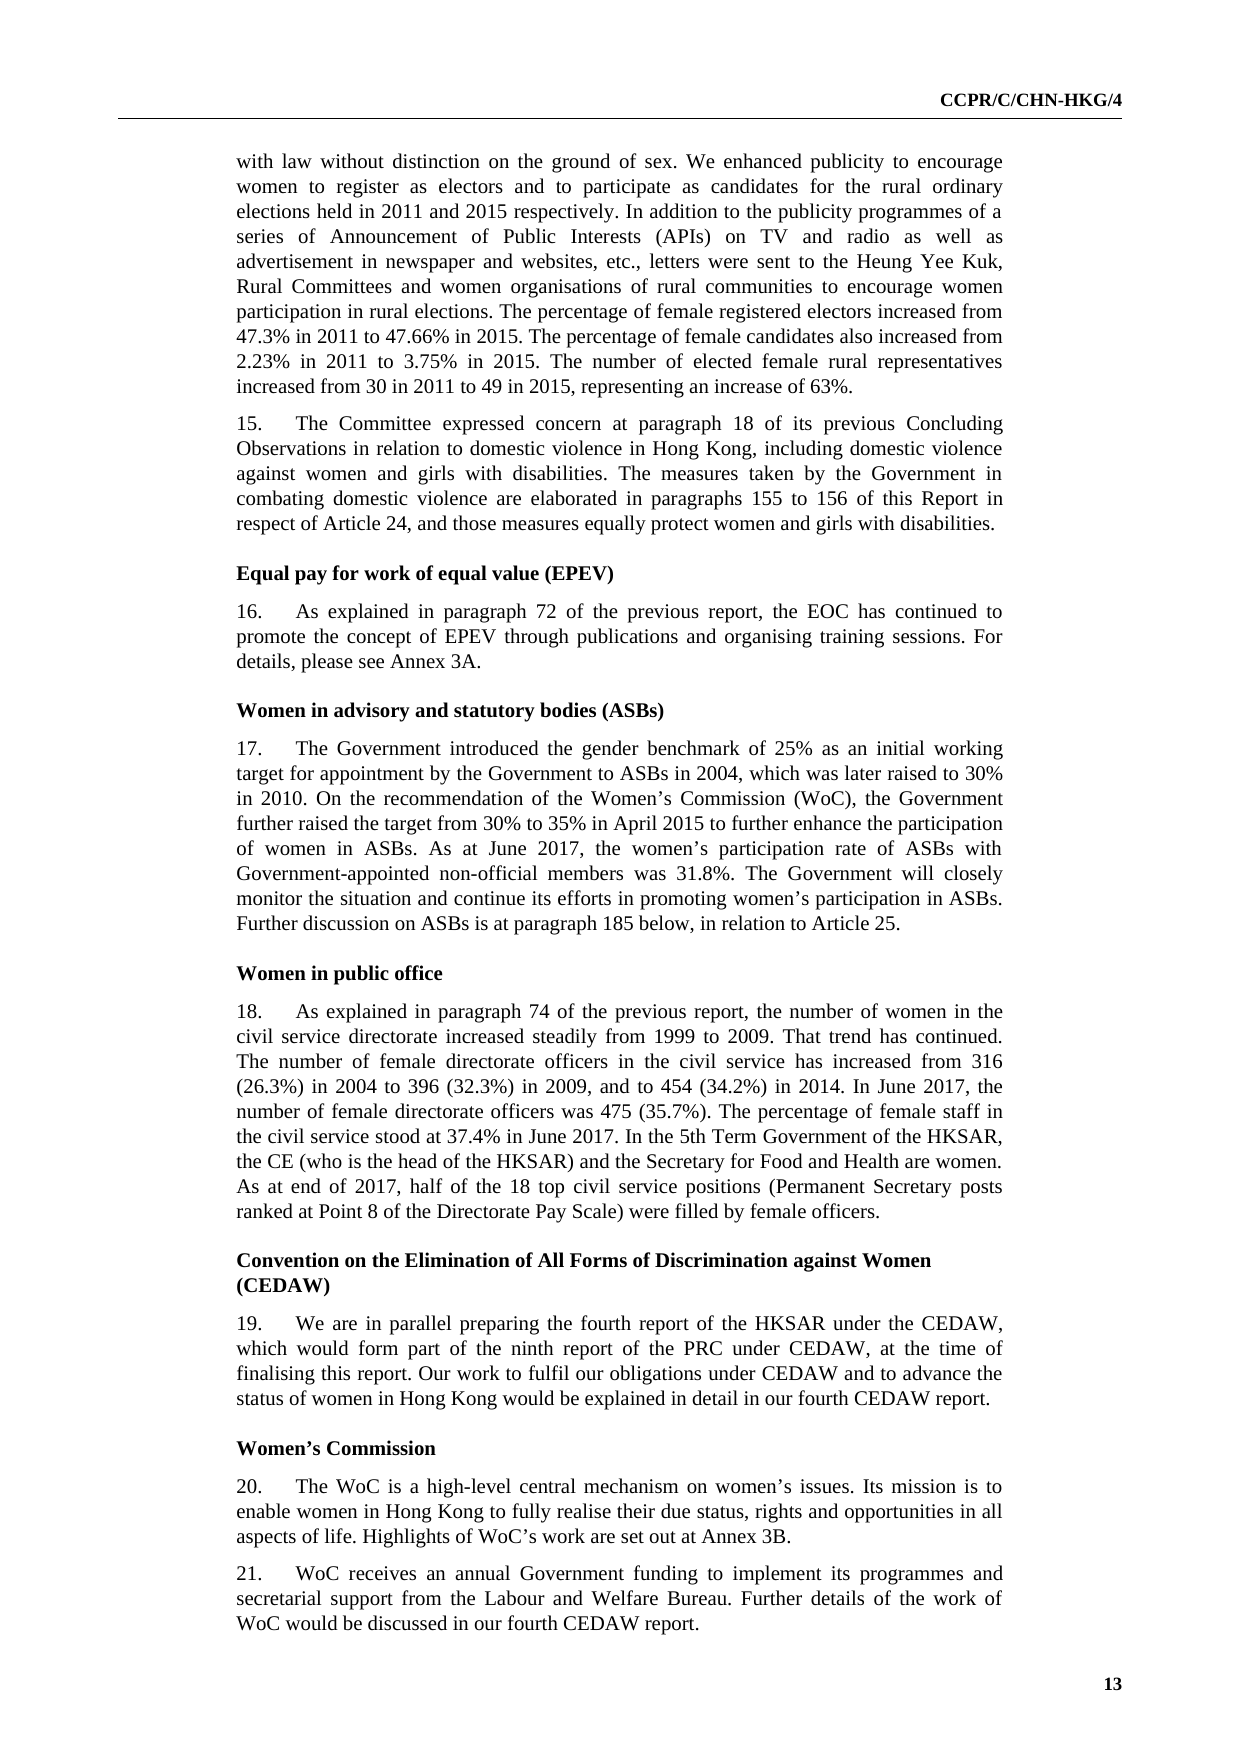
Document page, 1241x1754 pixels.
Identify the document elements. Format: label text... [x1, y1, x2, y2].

text 17. The Government introduced the gender benchmark of 25% as an initial working target for appointment by the Government to ASBs in 2004, which was later raised to 30% in 2010. On the recommendation of the Women’s Commission (WoC), the Government further raised the target from 30% to 35% in April 2015 to further enhance the participation of women in ASBs. As at June 2017, the women’s participation rate of ASBs with Government-appointed non-official members was 31.8%. The Government will closely monitor the situation and continue its efforts in promoting women’s participation in ASBs. Further discussion on ASBs is at paragraph 185 below, in relation to Article 25. [236, 735, 1004, 935]
text 18. As explained in paragraph 74 of the previous report, the number of women in the civil service directorate increased steadily from 1999 to 2009. That trend has continued. The number of female directorate officers in the civil service has increased from 316 (26.3%) in 2004 to 396 (32.3%) in 2009, and to 454 (34.2%) in 2014. In June 2017, the number of female directorate officers was 475 (35.7%). The percentage of female staff in the civil service stood at 37.4% in June 2017. In the 5th Term Government of the HKSAR, the CE (who is the head of the HKSAR) and the Secretary for Food and Health are women. As at end of 2017, half of the 18 top civil service positions (Permanent Secretary posts ranked at Point 8 of the Directorate Pay Scale) were filled by female officers. [236, 998, 1004, 1223]
text Equal pay for work of equal value (EPEV) [118, 560, 1004, 585]
text Women in advisory and statutory bodies (ASBs) [118, 698, 1004, 723]
text Women in public office [118, 960, 1004, 985]
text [236, 148, 1004, 398]
text Women’s Commission [118, 1435, 1004, 1460]
text 16. As explained in paragraph 72 of the previous report, the EOC has continued to promote the concept of EPEV through publications and organising training sessions. For details, please see Annex 3A. [236, 598, 1004, 673]
text Convention on the Elimination of All Forms of Discrimination against Women (CEDAW) [118, 1248, 1004, 1298]
text 21. WoC receives an annual Government funding to implement its programmes and secretarial support from the Labour and Welfare Bureau. Further details of the work of WoC would be discussed in our fourth CEDAW report. [236, 1560, 1004, 1635]
text 15. The Committee expressed concern at paragraph 18 of its previous Concluding Observations in relation to domestic violence in Hong Kong, including domestic violence against women and girls with disabilities. The measures taken by the Government in combating domestic violence are elaborated in paragraphs 155 to 156 of this Report in respect of Article 24, and those measures equally protect women and girls with disabilities. [236, 410, 1004, 535]
text 19. We are in parallel preparing the fourth report of the HKSAR under the CEDAW, which would form part of the ninth report of the PRC under CEDAW, at the time of finalising this report. Our work to fulfil our obligations under CEDAW and to advance the status of women in Hong Kong would be explained in detail in our fourth CEDAW report. [236, 1310, 1004, 1410]
text 20. The WoC is a high-level central mechanism on women’s issues. Its mission is to enable women in Hong Kong to fully realise their due status, rights and opportunities in all aspects of life. Highlights of WoC’s work are set out at Annex 3B. [236, 1473, 1004, 1548]
